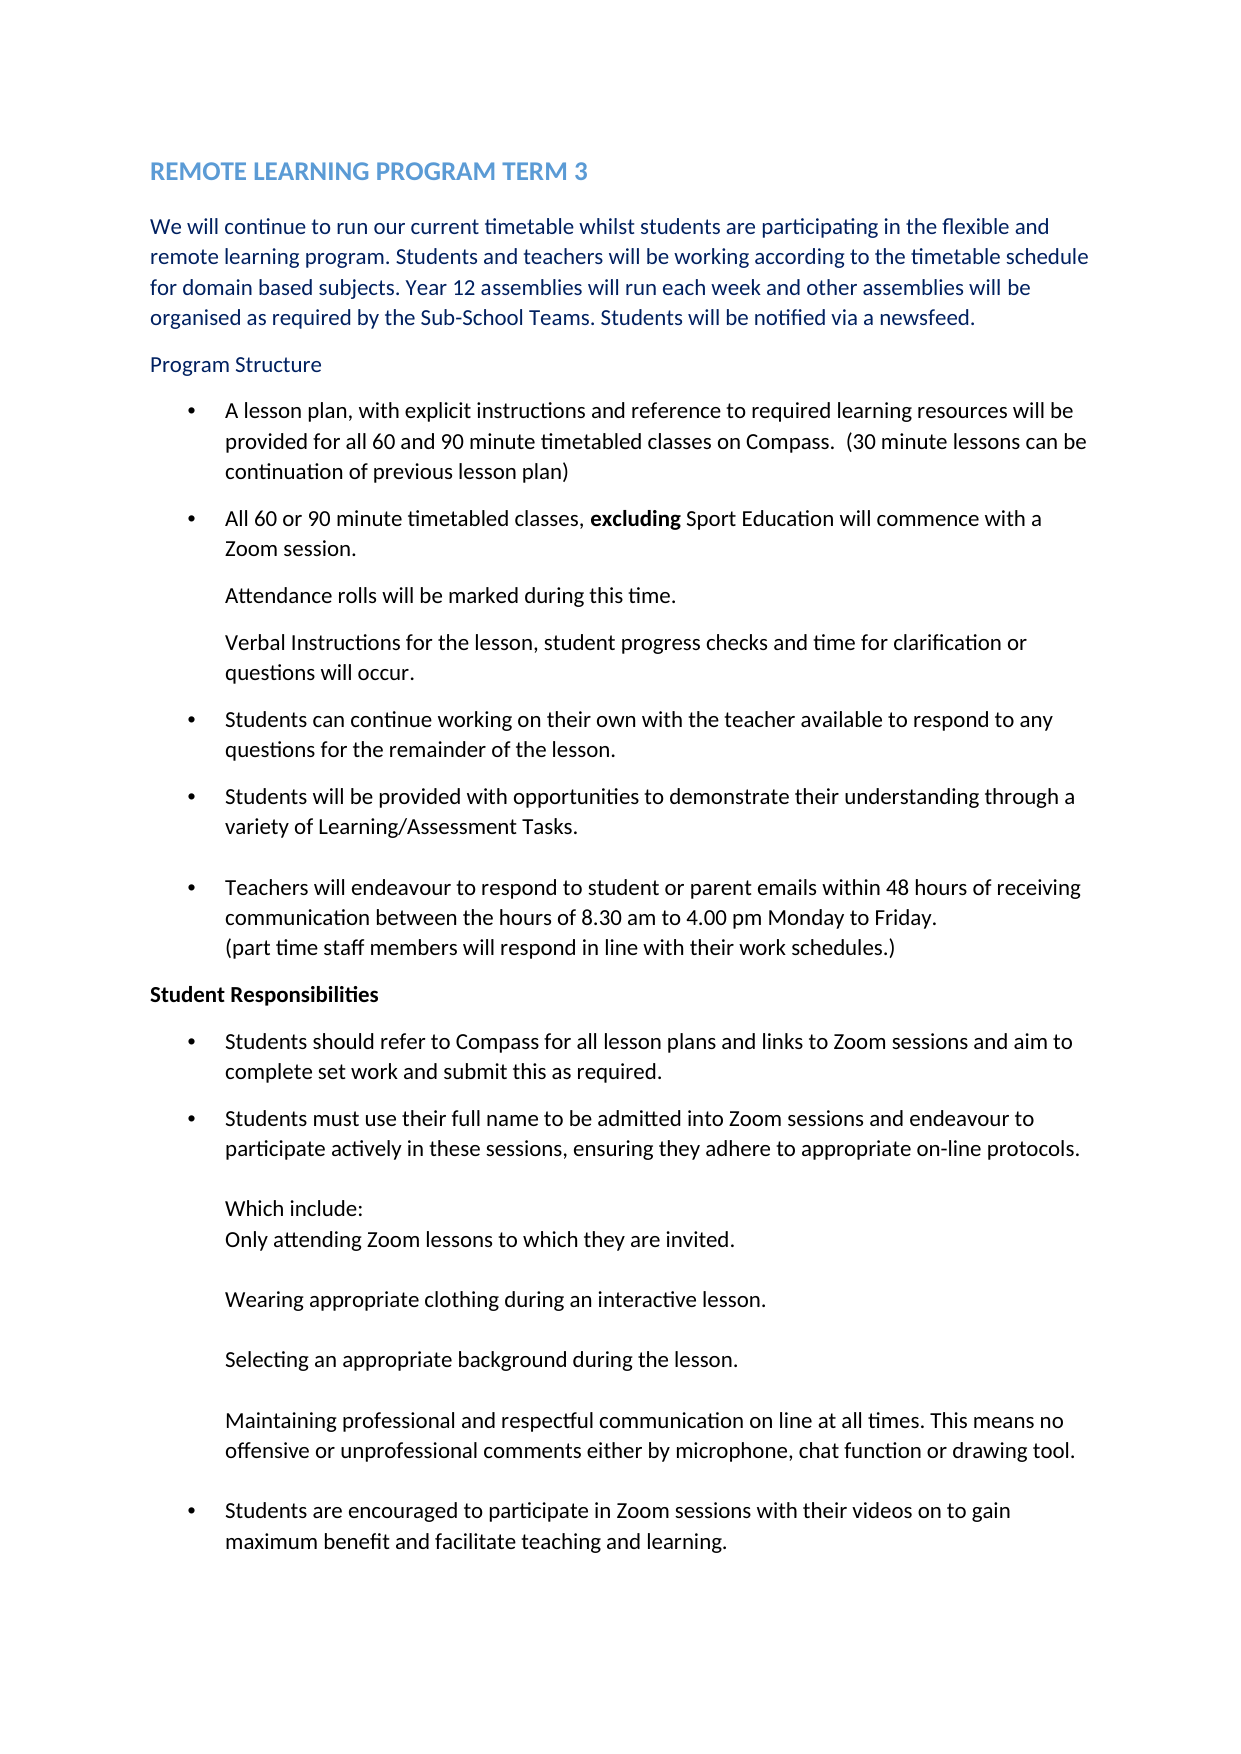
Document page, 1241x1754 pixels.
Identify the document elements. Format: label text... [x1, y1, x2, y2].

list (part time staff members will respond in line with their work schedules.) [225, 933, 1090, 961]
text Student Responsibilities [150, 980, 1090, 1008]
list All 60 or 90 minute timetabled classes, excluding Sport Education will commence with a Zoom session. [187, 504, 1090, 562]
list Maintaining professional and respectful communication on line at all times. This means no offensive or unprofessional comments either by microphone, chat function or drawing tool. [225, 1406, 1090, 1464]
subtitle Remote Learning Program TERM 3 [150, 154, 1090, 187]
list Students will be provided with opportunities to demonstrate their understanding through a variety of Learning/Assessment Tasks. [187, 782, 1090, 840]
text Verbal Instructions for the lesson, student progress checks and time for clarification or questions will occur. [225, 628, 1090, 686]
text Attendance rolls will be marked during this time. [225, 581, 1090, 609]
list Selecting an appropriate background during the lesson. [225, 1346, 1090, 1373]
list Teachers will endeavour to respond to student or parent emails within 48 hours of receiving communication between the hours of 8.30 am to 4.00 pm Monday to Friday. [187, 873, 1090, 931]
list Students must use their full name to be admitted into Zoom sessions and endeavour to participate actively in these sessions, ensuring they adhere to appropriate on-line protocols. [187, 1104, 1090, 1162]
list Students are encouraged to participate in Zoom sessions with their videos on to gain maximum benefit and facilitate teaching and learning. [187, 1497, 1090, 1555]
list Students should refer to Compass for all lesson plans and links to Zoom sessions and aim to complete set work and submit this as required. [187, 1027, 1090, 1085]
list Students can continue working on their own with the teacher available to respond to any questions for the remainder of the lesson. [187, 705, 1090, 763]
list Only attending Zoom lessons to which they are invited. [225, 1225, 1090, 1253]
text We will continue to run our current timetable whilst students are participating in the flexible and remote learning program. Students and teachers will be working according to the timetable schedule for domain based subjects. Year 12 assemblies will run each week and other assemblies will be organised as required by the Sub-School Teams. Students will be notified via a newsfeed. [150, 212, 1090, 331]
list A lesson plan, with explicit instructions and reference to required learning resources will be provided for all 60 and 90 minute timetabled classes on Compass. (30 minute lessons can be continuation of previous lesson plan) [187, 397, 1090, 485]
list Which include: [225, 1194, 1090, 1222]
text Program Structure [150, 350, 1090, 378]
list Wearing appropriate clothing during an interactive lesson. [225, 1285, 1090, 1313]
